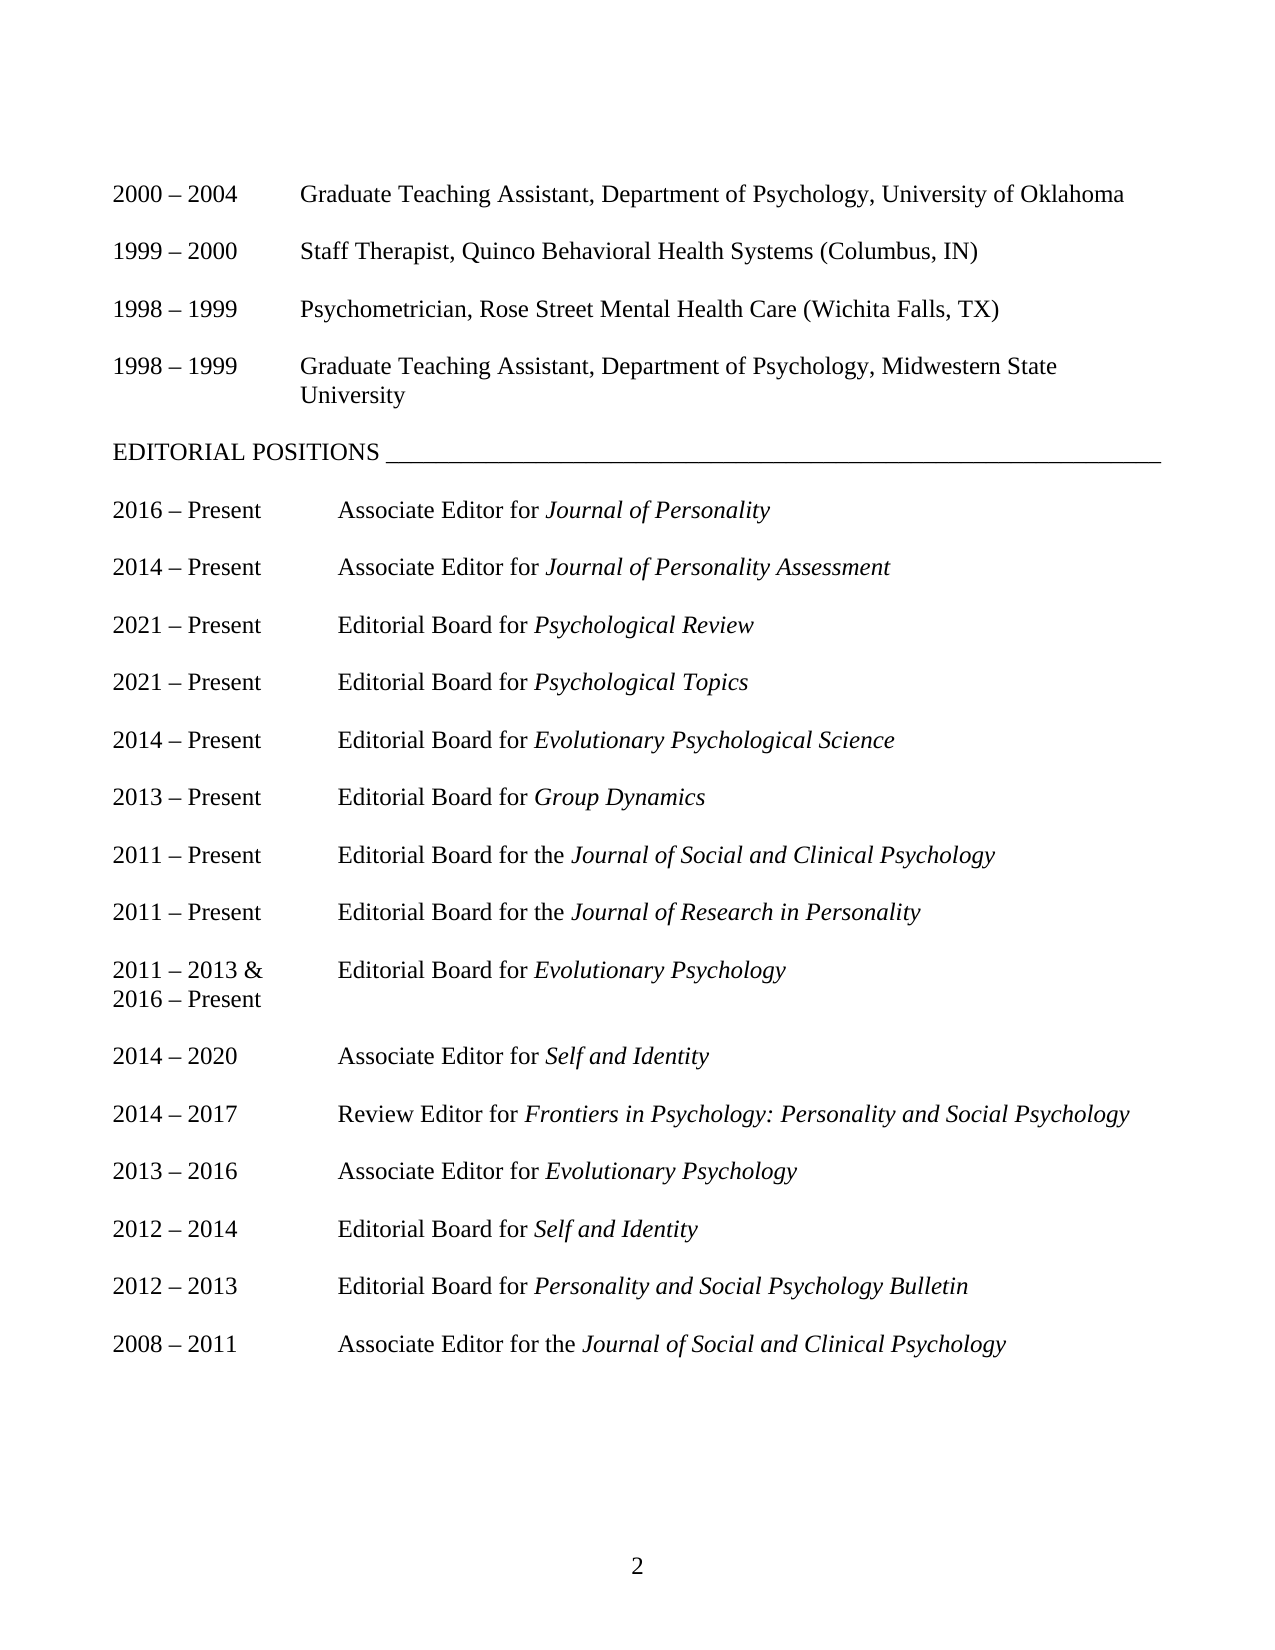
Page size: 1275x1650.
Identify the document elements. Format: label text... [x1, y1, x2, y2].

list 2021 – Present Editorial Board for Psychological Topics [112, 667, 1162, 696]
list 2016 – Present [112, 984, 1162, 1012]
list 2011 – Present Editorial Board for the Journal of Social and Clinical Psychology [112, 840, 1162, 869]
list 2021 – Present Editorial Board for Psychological Review [112, 610, 1162, 639]
list 2012 – 2014 Editorial Board for Self and Identity [112, 1214, 1162, 1242]
list 2011 – 2013 & Editorial Board for Evolutionary Psychology [112, 955, 1162, 984]
list 2014 – Present Associate Editor for Journal of Personality Assessment [112, 552, 1162, 581]
list 2016 – Present Associate Editor for Journal of Personality [112, 495, 1162, 524]
text 1998 – 1999 Psychometrician, Rose Street Mental Health Care (Wichita Falls, TX) [112, 294, 1162, 322]
list 2012 – 2013 Editorial Board for Personality and Social Psychology Bulletin [112, 1271, 1162, 1300]
text 2000 – 2004 Graduate Teaching Assistant, Department of Psychology, University of Oklahoma [112, 179, 1162, 207]
list 2013 – 2016 Associate Editor for Evolutionary Psychology [112, 1156, 1162, 1185]
text 1998 – 1999 Graduate Teaching Assistant, Department of Psychology, Midwestern State University [112, 351, 1162, 409]
list 2008 – 2011 Associate Editor for the Journal of Social and Clinical Psychology [112, 1329, 1162, 1357]
list EDITORIAL POSITIONS ______________________________________________________________ [112, 437, 1162, 466]
list 2014 – 2017 Review Editor for Frontiers in Psychology: Personality and Social Psychology [112, 1099, 1162, 1127]
list 2014 – 2020 Associate Editor for Self and Identity [112, 1041, 1162, 1070]
text 1999 – 2000 Staff Therapist, Quinco Behavioral Health Systems (Columbus, IN) [112, 236, 1162, 265]
list 2013 – Present Editorial Board for Group Dynamics [112, 782, 1162, 811]
list 2011 – Present Editorial Board for the Journal of Research in Personality [112, 897, 1162, 926]
list 2014 – Present Editorial Board for Evolutionary Psychological Science [112, 725, 1162, 754]
